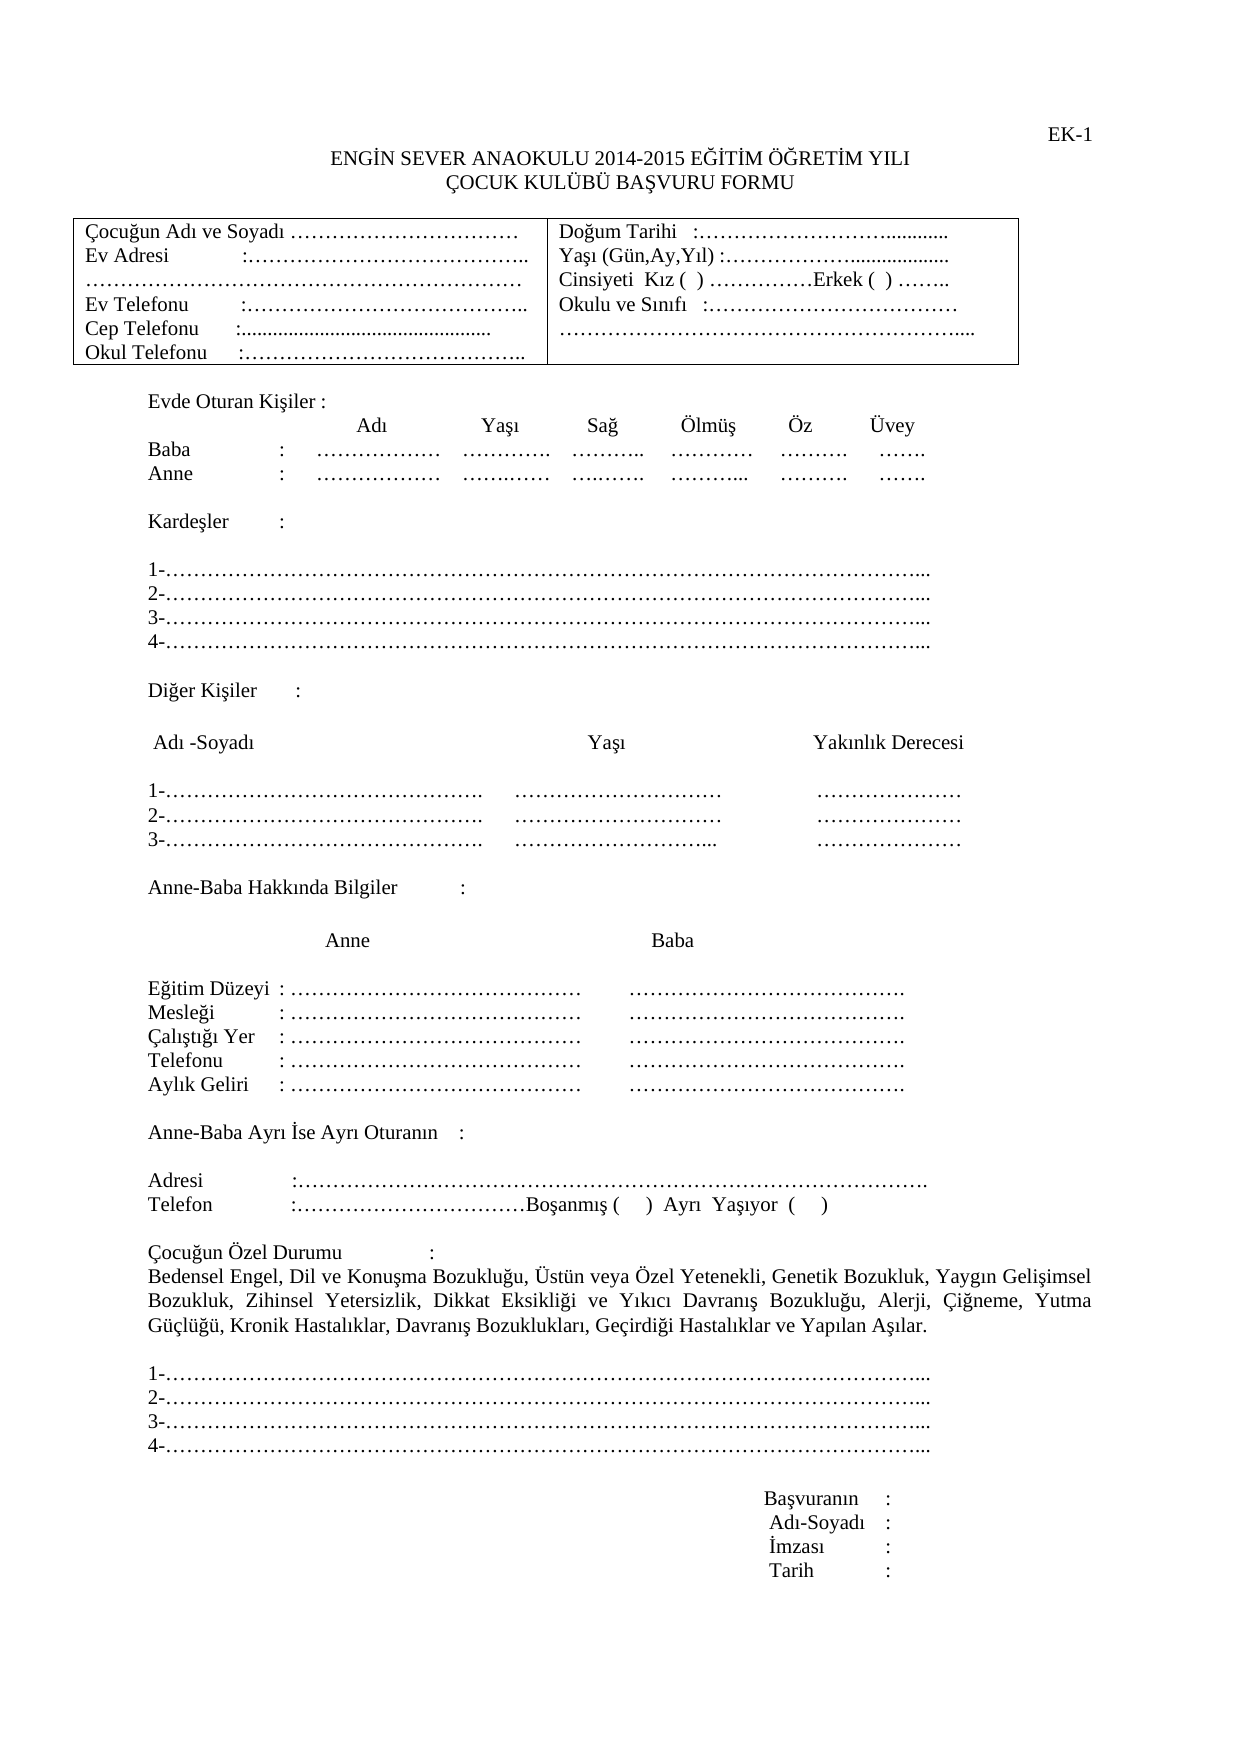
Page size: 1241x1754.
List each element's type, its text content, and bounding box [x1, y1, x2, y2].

text Evde Oturan Kişiler : [148, 389, 1093, 413]
text ENGİN SEVER ANAOKULU 2014-2015 EĞİTİM ÖĞRETİM YILI [148, 146, 1093, 170]
text Başvuranın : [148, 1486, 1093, 1510]
text Kardeşler : [148, 509, 1093, 533]
text Anne Baba [148, 927, 1093, 952]
text Telefonu : …………………………………… …………………………………. [148, 1048, 1093, 1072]
text Tarih : [148, 1558, 1093, 1582]
text 3-………………………………………………………………………………………………... [148, 1409, 1093, 1433]
text 2-………………………………………. ………………………… ………………… [148, 802, 1093, 827]
text Adı-Soyadı : [148, 1510, 1093, 1534]
text 1-………………………………………………………………………………………………... [148, 1361, 1093, 1385]
text 3-………………………………………. ………………………... ………………… [148, 827, 1093, 851]
text Adresi :………………………………………………………………………………. [148, 1168, 1093, 1192]
text ÇOCUK KULÜBÜ BAŞVURU FORMU [148, 170, 1093, 194]
text 2-………………………………………………………………………………………………... [148, 581, 1093, 605]
text Çocuğun Özel Durumu : [148, 1240, 1093, 1264]
text Telefon :……………………………Boşanmış ( ) Ayrı Yaşıyor ( ) [148, 1192, 1093, 1216]
text EK-1 [148, 122, 1093, 146]
text Anne-Baba Ayrı İse Ayrı Oturanın : [148, 1120, 1093, 1144]
text 4-………………………………………………………………………………………………... [148, 1433, 1093, 1457]
text İmzası : [148, 1534, 1093, 1558]
text 3-………………………………………………………………………………………………... [148, 605, 1093, 629]
text 2-………………………………………………………………………………………………... [148, 1385, 1093, 1409]
text Çalıştığı Yer : …………………………………… …………………………………. [148, 1024, 1093, 1048]
text Adı Yaşı Sağ Ölmüş Öz Üvey [148, 413, 1093, 437]
table_header Çocuğun Adı ve Soyadı …………………………… Ev Adresi :………………………………….. ……………………………………………………… Ev Telefonu :………………………………….. Cep Telefonu :................................................ Okul Telefonu :………………………………….. [74, 219, 547, 364]
text Anne-Baba Hakkında Bilgiler : [148, 875, 1093, 899]
text Mesleği : …………………………………… …………………………………. [148, 1000, 1093, 1024]
text 1-………………………………………. ………………………… ………………… [148, 778, 1093, 802]
text 4-………………………………………………………………………………………………... [148, 629, 1093, 653]
text Adı -Soyadı Yaşı Yakınlık Derecesi [148, 730, 1093, 754]
text Diğer Kişiler : [148, 677, 1093, 702]
text Eğitim Düzeyi : …………………………………… …………………………………. [148, 976, 1093, 1000]
text Anne : ……………… …….…… ….……. ………... ………. ……. [148, 461, 1093, 485]
text Baba : ……………… …………. ……….. ………… ………. ……. [148, 437, 1093, 461]
text Aylık Geliri : …………………………………… …………………………………. [148, 1072, 1093, 1096]
table_header Doğum Tarihi :………………………............ Yaşı (Gün,Ay,Yıl) :………………................... Cinsiyeti Kız ( ) ……………Erkek ( ) …….. Okulu ve Sınıfı :……………………………… ………………………………………………….... [548, 219, 1018, 364]
text 1-………………………………………………………………………………………………... [148, 557, 1093, 581]
text Bedensel Engel, Dil ve Konuşma Bozukluğu, Üstün veya Özel Yetenekli, Genetik Bozukluk, Yaygın Gelişimsel Bozukluk, Zihinsel Yetersizlik, Dikkat Eksikliği ve Yıkıcı Davranış Bozukluğu, Alerji, Çiğneme, Yutma Güçlüğü, Kronik Hastalıklar, Davranış Bozuklukları, Geçirdiği Hastalıklar ve Yapılan Aşılar. [148, 1264, 1093, 1337]
